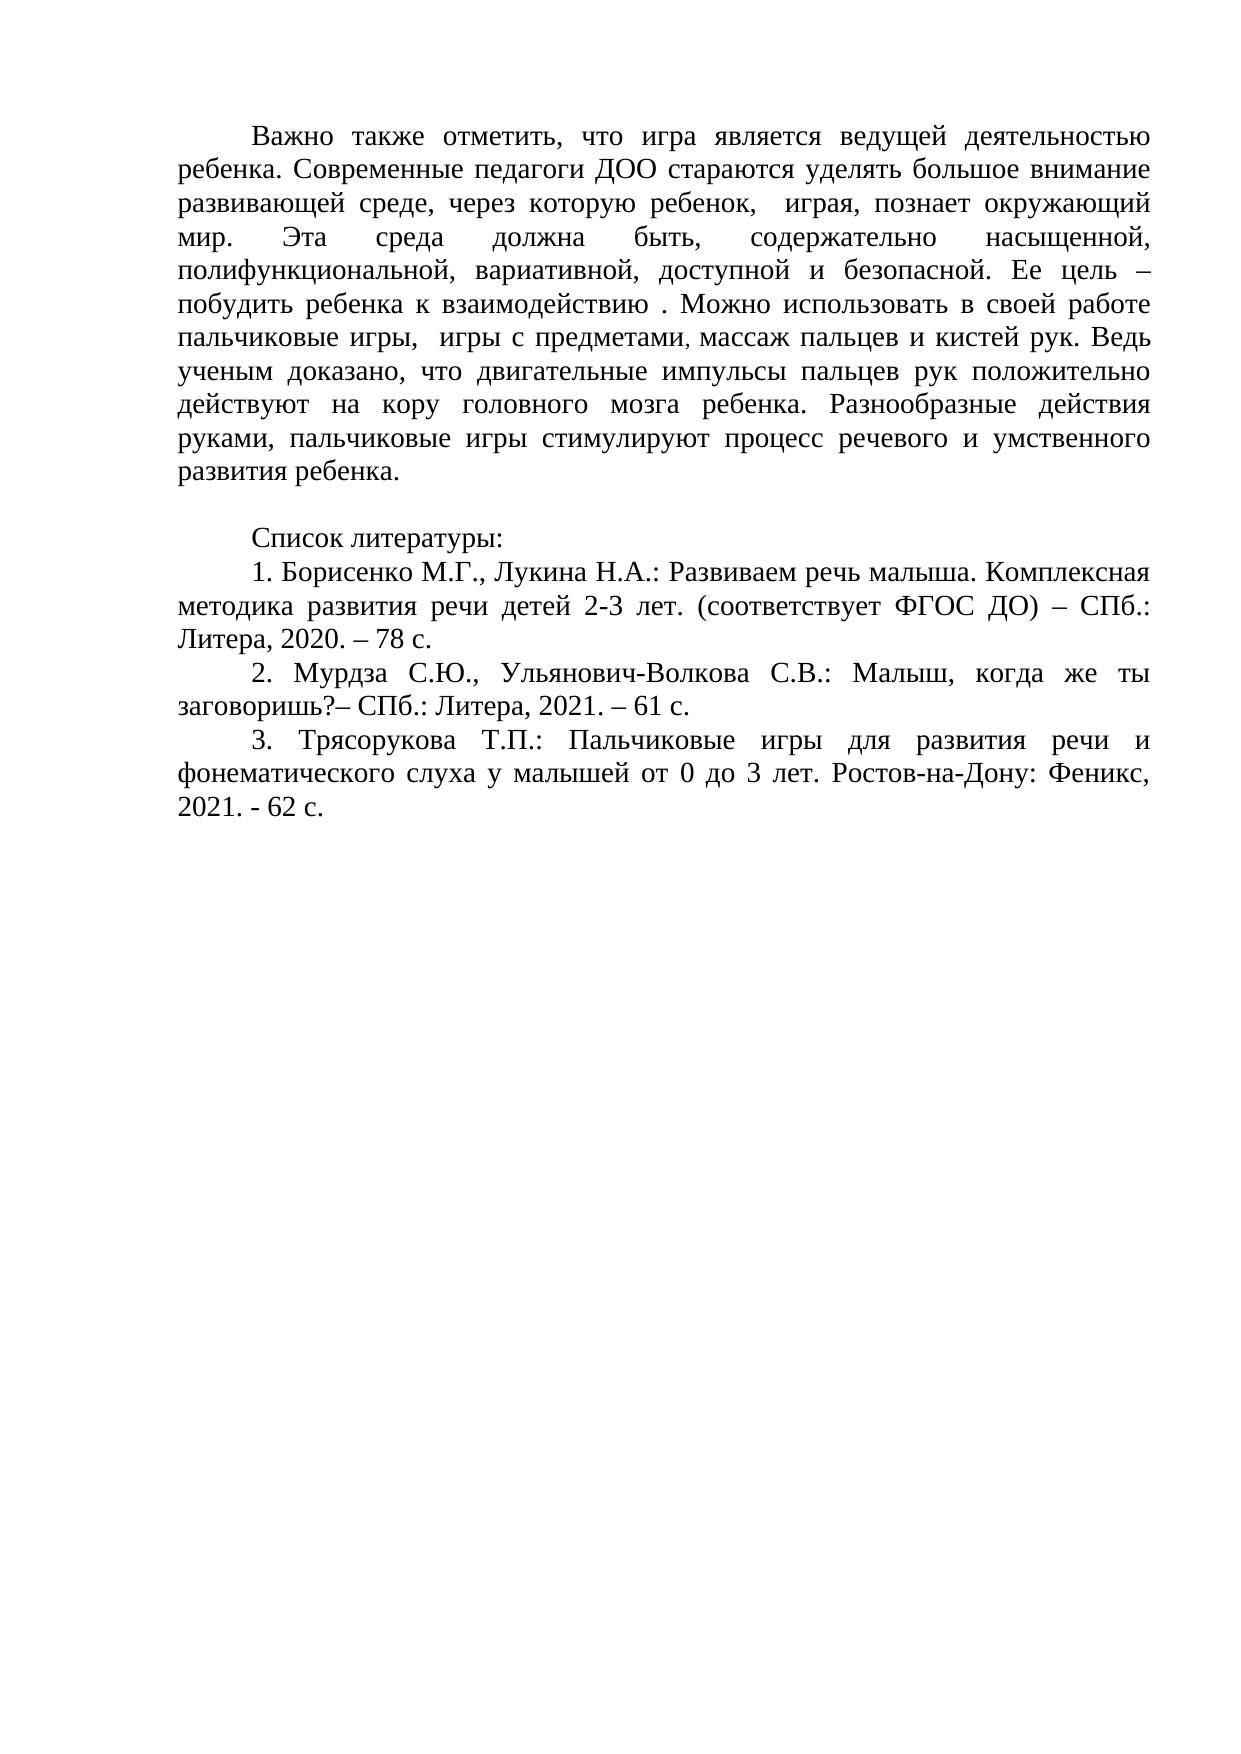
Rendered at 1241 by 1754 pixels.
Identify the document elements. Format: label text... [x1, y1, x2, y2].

text Важно также отметить, что игра является ведущей деятельностью ребенка. Современные педагоги ДОО стараются уделять большое внимание развивающей среде, через которую ребенок, играя, познает окружающий мир. Эта среда должна быть, содержательно насыщенной, полифункциональной, вариативной, доступной и безопасной. Ее цель – побудить ребенка к взаимодействию . Можно использовать в своей работе пальчиковые игры, игры с предметами, массаж пальцев и кистей рук. Ведь ученым доказано, что двигательные импульсы пальцев рук положительно действуют на кору головного мозга ребенка. Разнообразные действия руками, пальчиковые игры стимулируют процесс речевого и умственного развития ребенка. [177, 118, 1152, 487]
text 2. Мурдза С.Ю., Ульянович-Волкова С.В.: Малыш, когда же ты заговоришь?– СПб.: Литера, 2021. – 61 с. [177, 655, 1152, 722]
text Список литературы: [177, 521, 1152, 554]
text 1. Борисенко М.Г., Лукина Н.А.: Развиваем речь малыша. Комплексная методика развития речи детей 2-3 лет. (соответствует ФГОС ДО) – СПб.: Литера, 2020. – 78 с. [177, 554, 1152, 655]
text 3. Трясорукова Т.П.: Пальчиковые игры для развития речи и фонематического слуха у малышей от 0 до 3 лет. Ростов-на-Дону: Феникс, 2021. - 62 с. [177, 722, 1152, 822]
